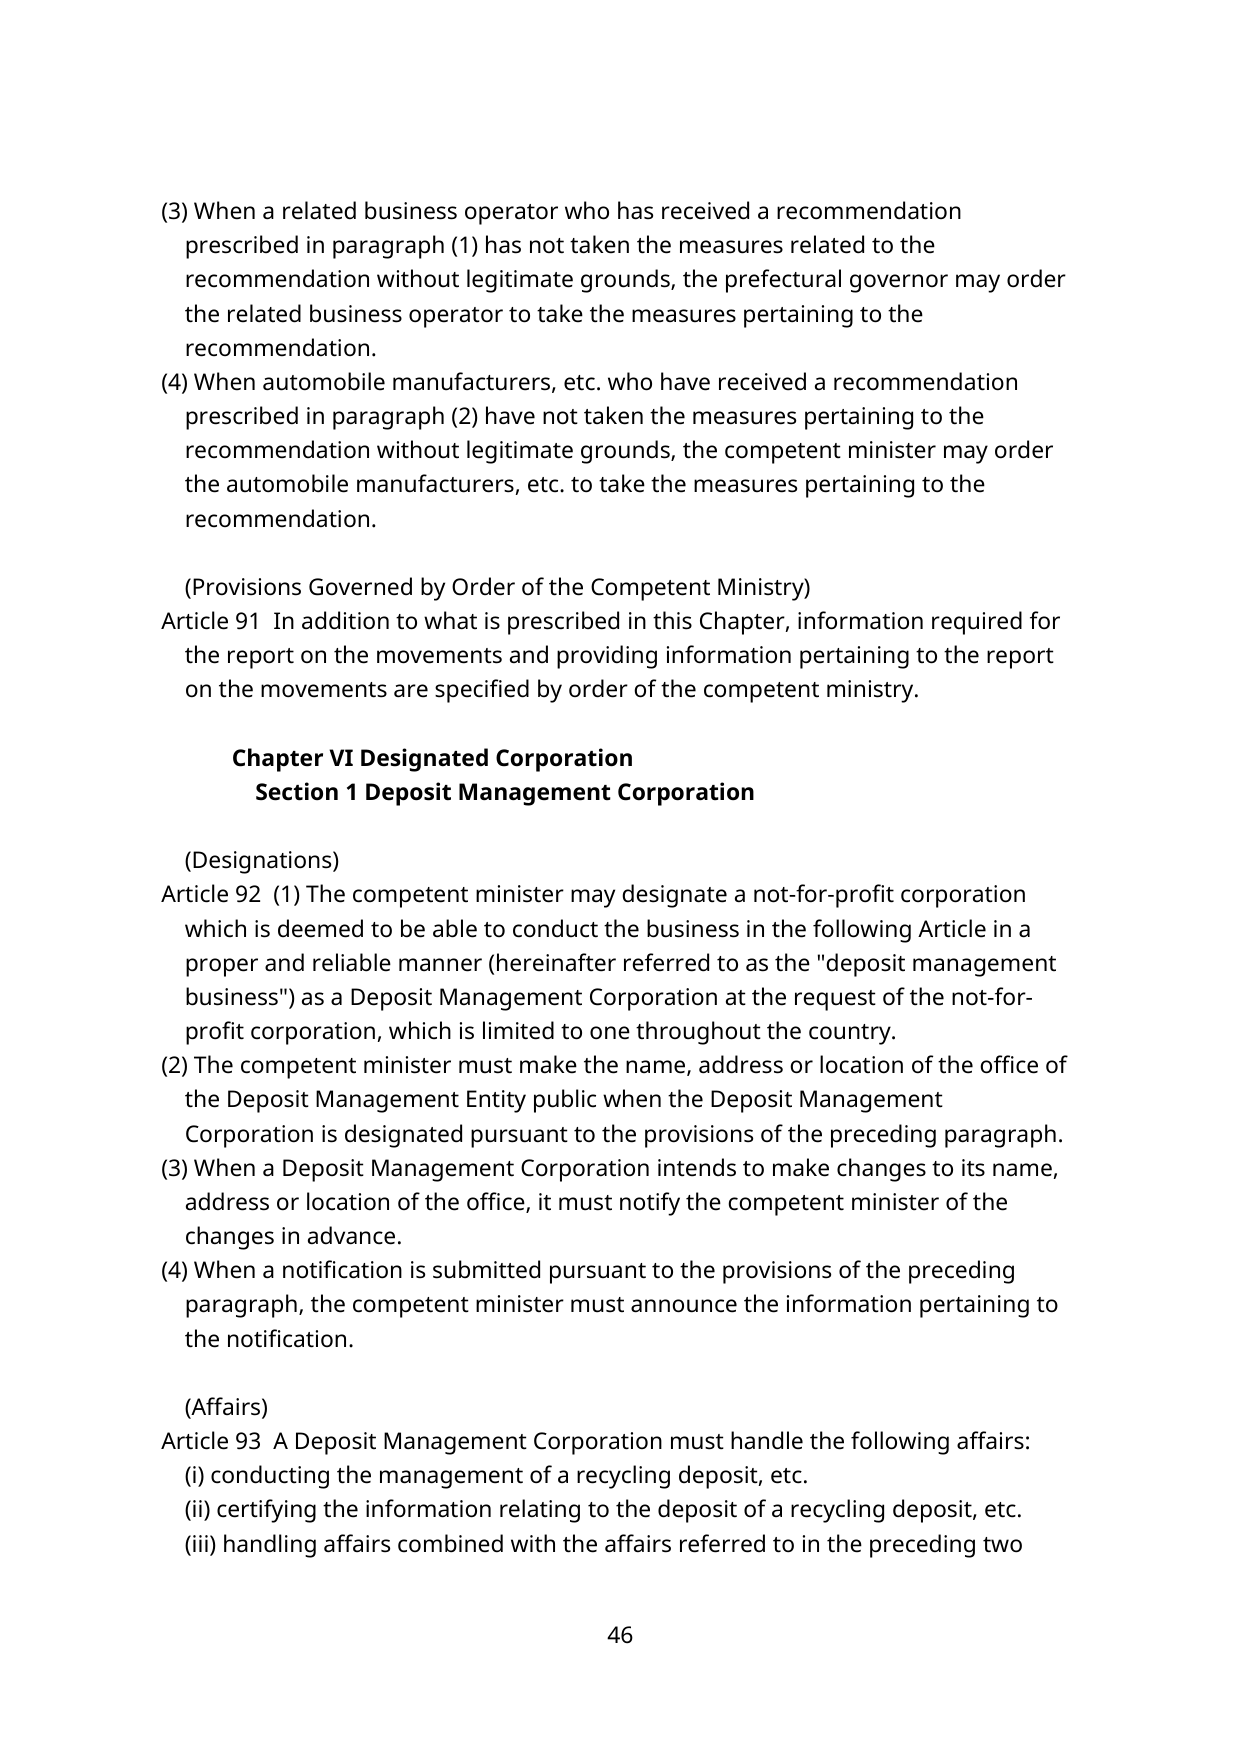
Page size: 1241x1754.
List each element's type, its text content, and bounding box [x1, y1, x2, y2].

text (4) When a notification is submitted pursuant to the provisions of the preceding paragraph, the competent minister must announce the information pertaining to the notification. [161, 1253, 1079, 1355]
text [184, 1526, 1079, 1560]
text (3) When a Deposit Management Corporation intends to make changes to its name, address or location of the office, it must notify the competent minister of the changes in advance. [161, 1150, 1079, 1253]
text Article 92 (1) The competent minister may designate a not-for-profit corporation which is deemed to be able to conduct the business in the following Article in a proper and reliable manner (hereinafter referred to as the "deposit management business") as a Deposit Management Corporation at the request of the not-for-profit corporation, which is limited to one throughout the country. [161, 877, 1079, 1048]
text Section 1 Deposit Management Corporation [253, 774, 1079, 809]
text (Affairs) [184, 1389, 1079, 1424]
text (Provisions Governed by Order of the Competent Ministry) [184, 569, 1079, 604]
text Article 91 In addition to what is prescribed in this Chapter, information required for the report on the movements and providing information pertaining to the report on the movements are specified by order of the competent ministry. [161, 604, 1079, 706]
text (ii) certifying the information relating to the deposit of a recycling deposit, etc. [184, 1492, 1079, 1526]
text Article 93 A Deposit Management Corporation must handle the following affairs: [161, 1424, 1079, 1458]
text (2) The competent minister must make the name, address or location of the office of the Deposit Management Entity public when the Deposit Management Corporation is designated pursuant to the provisions of the preceding paragraph. [161, 1048, 1079, 1150]
text Chapter VI Designated Corporation [230, 740, 1079, 774]
text (i) conducting the management of a recycling deposit, etc. [184, 1458, 1079, 1492]
text (Designations) [184, 843, 1079, 877]
text (4) When automobile manufacturers, etc. who have received a recommendation prescribed in paragraph (2) have not taken the measures pertaining to the recommendation without legitimate grounds, the competent minister may order the automobile manufacturers, etc. to take the measures pertaining to the recommendation. [161, 364, 1079, 535]
text (3) When a related business operator who has received a recommendation prescribed in paragraph (1) has not taken the measures related to the recommendation without legitimate grounds, the prefectural governor may order the related business operator to take the measures pertaining to the recommendation. [161, 194, 1079, 364]
